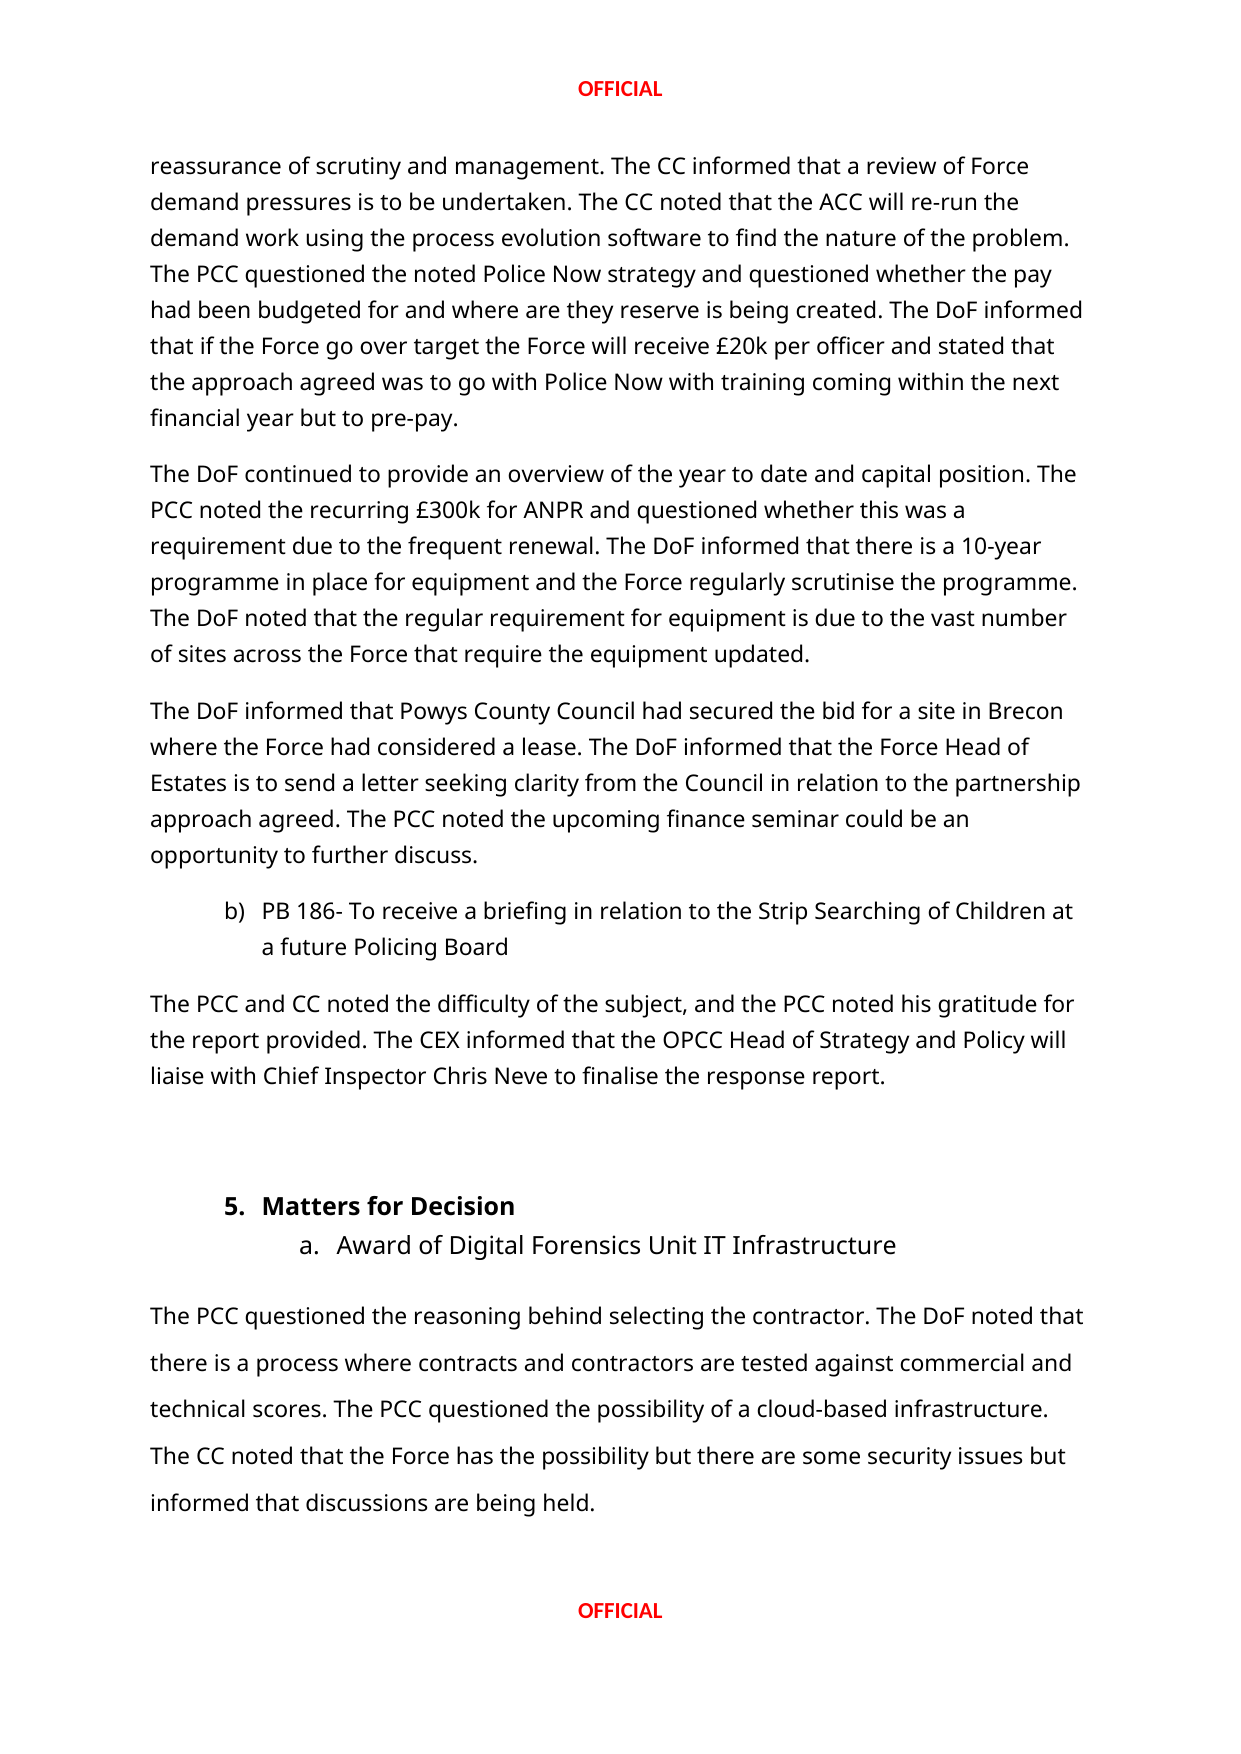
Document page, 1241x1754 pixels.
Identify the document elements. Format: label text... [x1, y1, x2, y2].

list PB 186- To receive a briefing in relation to the Strip Searching of Children at a future Policing Board [224, 895, 1090, 962]
list Matters for Decision [224, 1188, 1090, 1223]
text The DoF continued to provide an overview of the year to date and capital position. The PCC noted the recurring £300k for ANPR and questioned whether this was a requirement due to the frequent renewal. The DoF informed that there is a 10-year programme in place for equipment and the Force regularly scrutinise the programme. The DoF noted that the regular requirement for equipment is due to the vast number of sites across the Force that require the equipment updated. [150, 458, 1090, 669]
text The PCC questioned the reasoning behind selecting the contractor. The DoF noted that there is a process where contracts and contractors are tested against commercial and technical scores. The PCC questioned the possibility of a cloud-based infrastructure. The CC noted that the Force has the possibility but there are some security issues but informed that discussions are being held. [150, 1299, 1090, 1518]
text The PCC and CC noted the difficulty of the subject, and the PCC noted his gratitude for the report provided. The CEX informed that the OPCC Head of Strategy and Policy will liaise with Chief Inspector Chris Neve to finalise the response report. [150, 988, 1090, 1091]
list Award of Digital Forensics Unit IT Infrastructure [299, 1228, 1090, 1262]
text The DoF informed that Powys County Council had secured the bid for a site in Brecon where the Force had considered a lease. The DoF informed that the Force Head of Estates is to send a letter seeking clarity from the Council in relation to the partnership approach agreed. The PCC noted the upcoming finance seminar could be an opportunity to further discuss. [150, 695, 1090, 870]
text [150, 150, 1090, 433]
